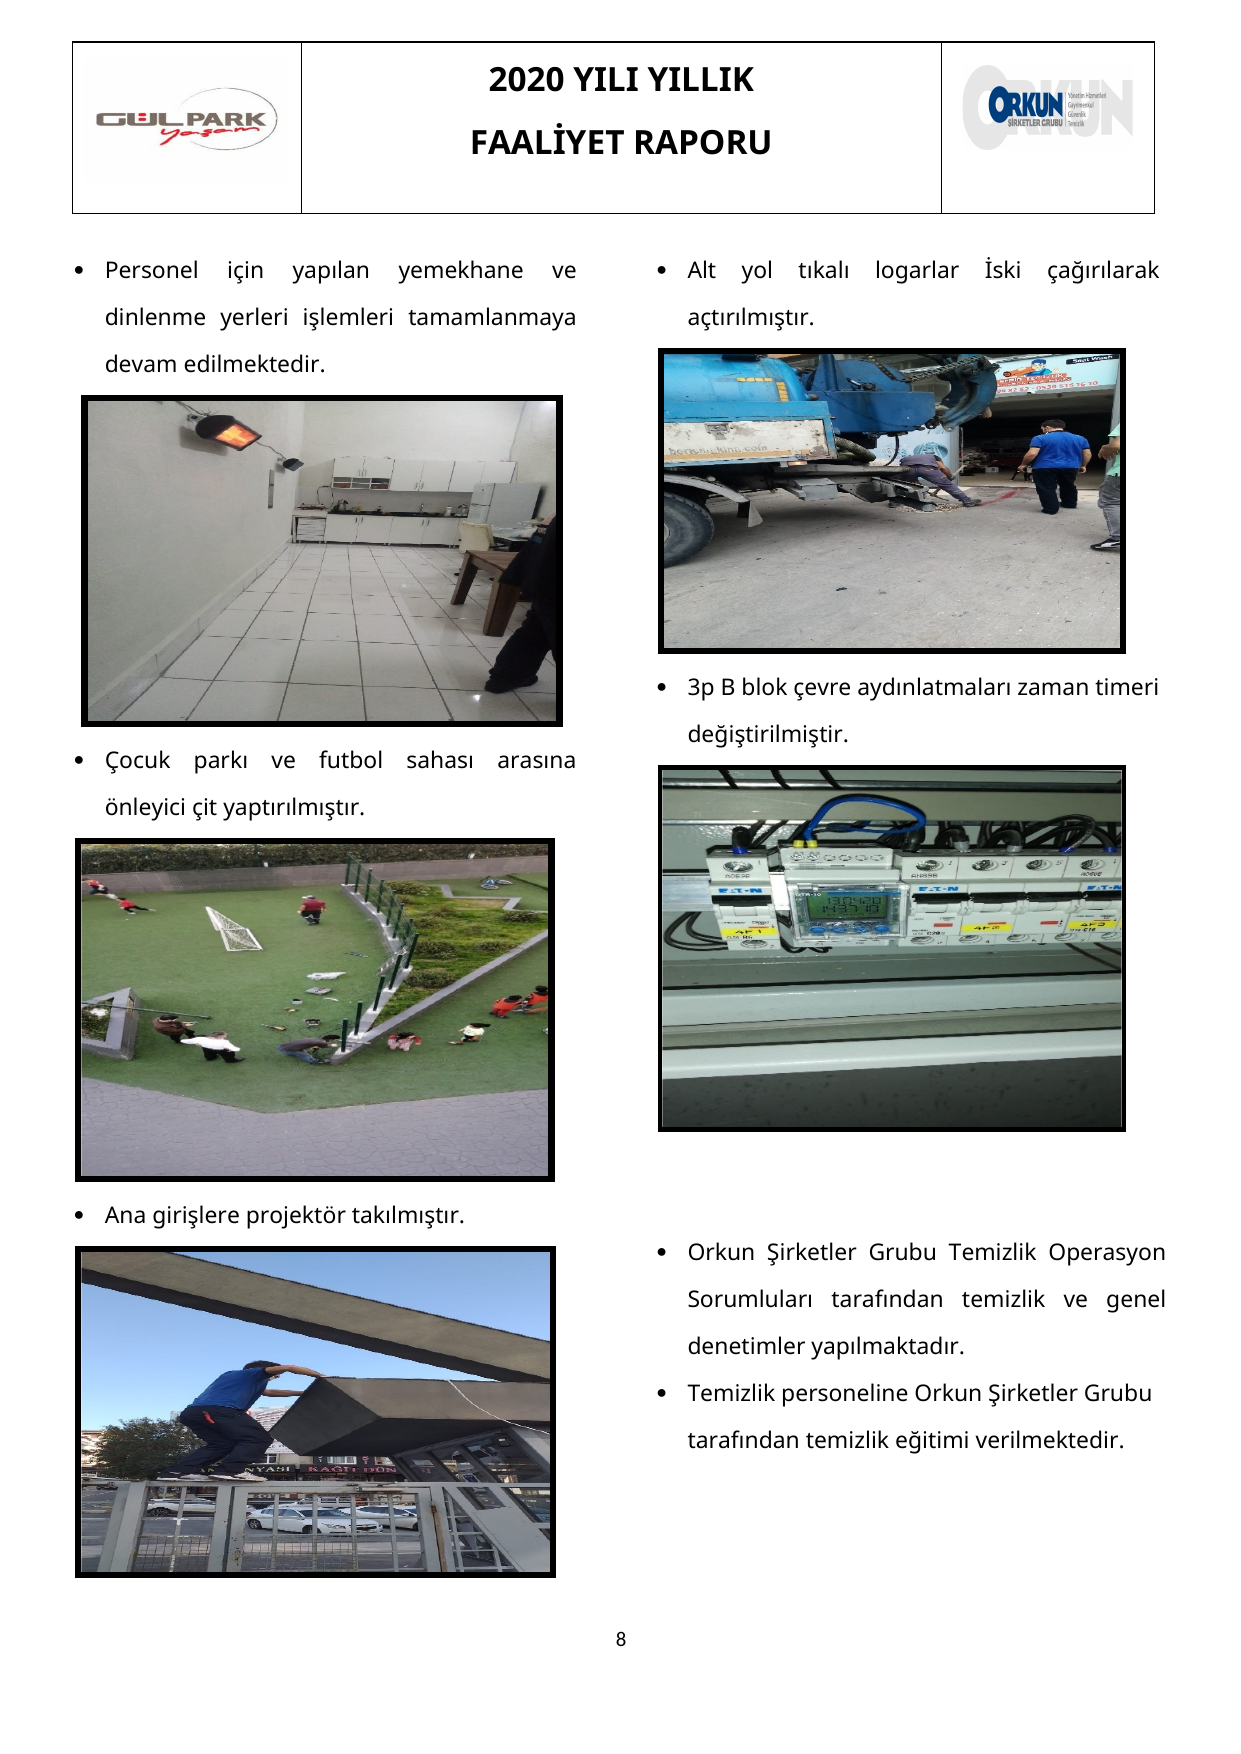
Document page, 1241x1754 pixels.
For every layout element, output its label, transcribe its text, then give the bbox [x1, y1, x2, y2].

list Çocuk parkı ve futbol sahası arasına önleyici çit yaptırılmıştır. [75, 744, 577, 822]
picture [81, 1252, 550, 1572]
list Personel için yapılan yemekhane ve dinlenme yerleri işlemleri tamamlanmaya devam edilmektedir. [75, 254, 577, 379]
picture [88, 401, 556, 721]
picture [82, 57, 291, 183]
picture [662, 770, 1122, 1127]
picture [664, 354, 1120, 648]
picture [81, 844, 548, 1176]
list Temizlik personeline Orkun Şirketler Grubu tarafından temizlik eğitimi verilmektedir. [658, 1377, 1167, 1455]
list Alt yol tıkalı logarlar İski çağırılarak açtırılmıştır. [658, 254, 1160, 332]
list 3p B blok çevre aydınlatmaları zaman timeri değiştirilmiştir. [658, 671, 1160, 749]
list Ana girişlere projektör takılmıştır. [75, 1199, 577, 1230]
picture [962, 65, 1133, 150]
list Orkun Şirketler Grubu Temizlik Operasyon Sorumluları tarafından temizlik ve genel denetimler yapılmaktadır. [658, 1236, 1167, 1361]
